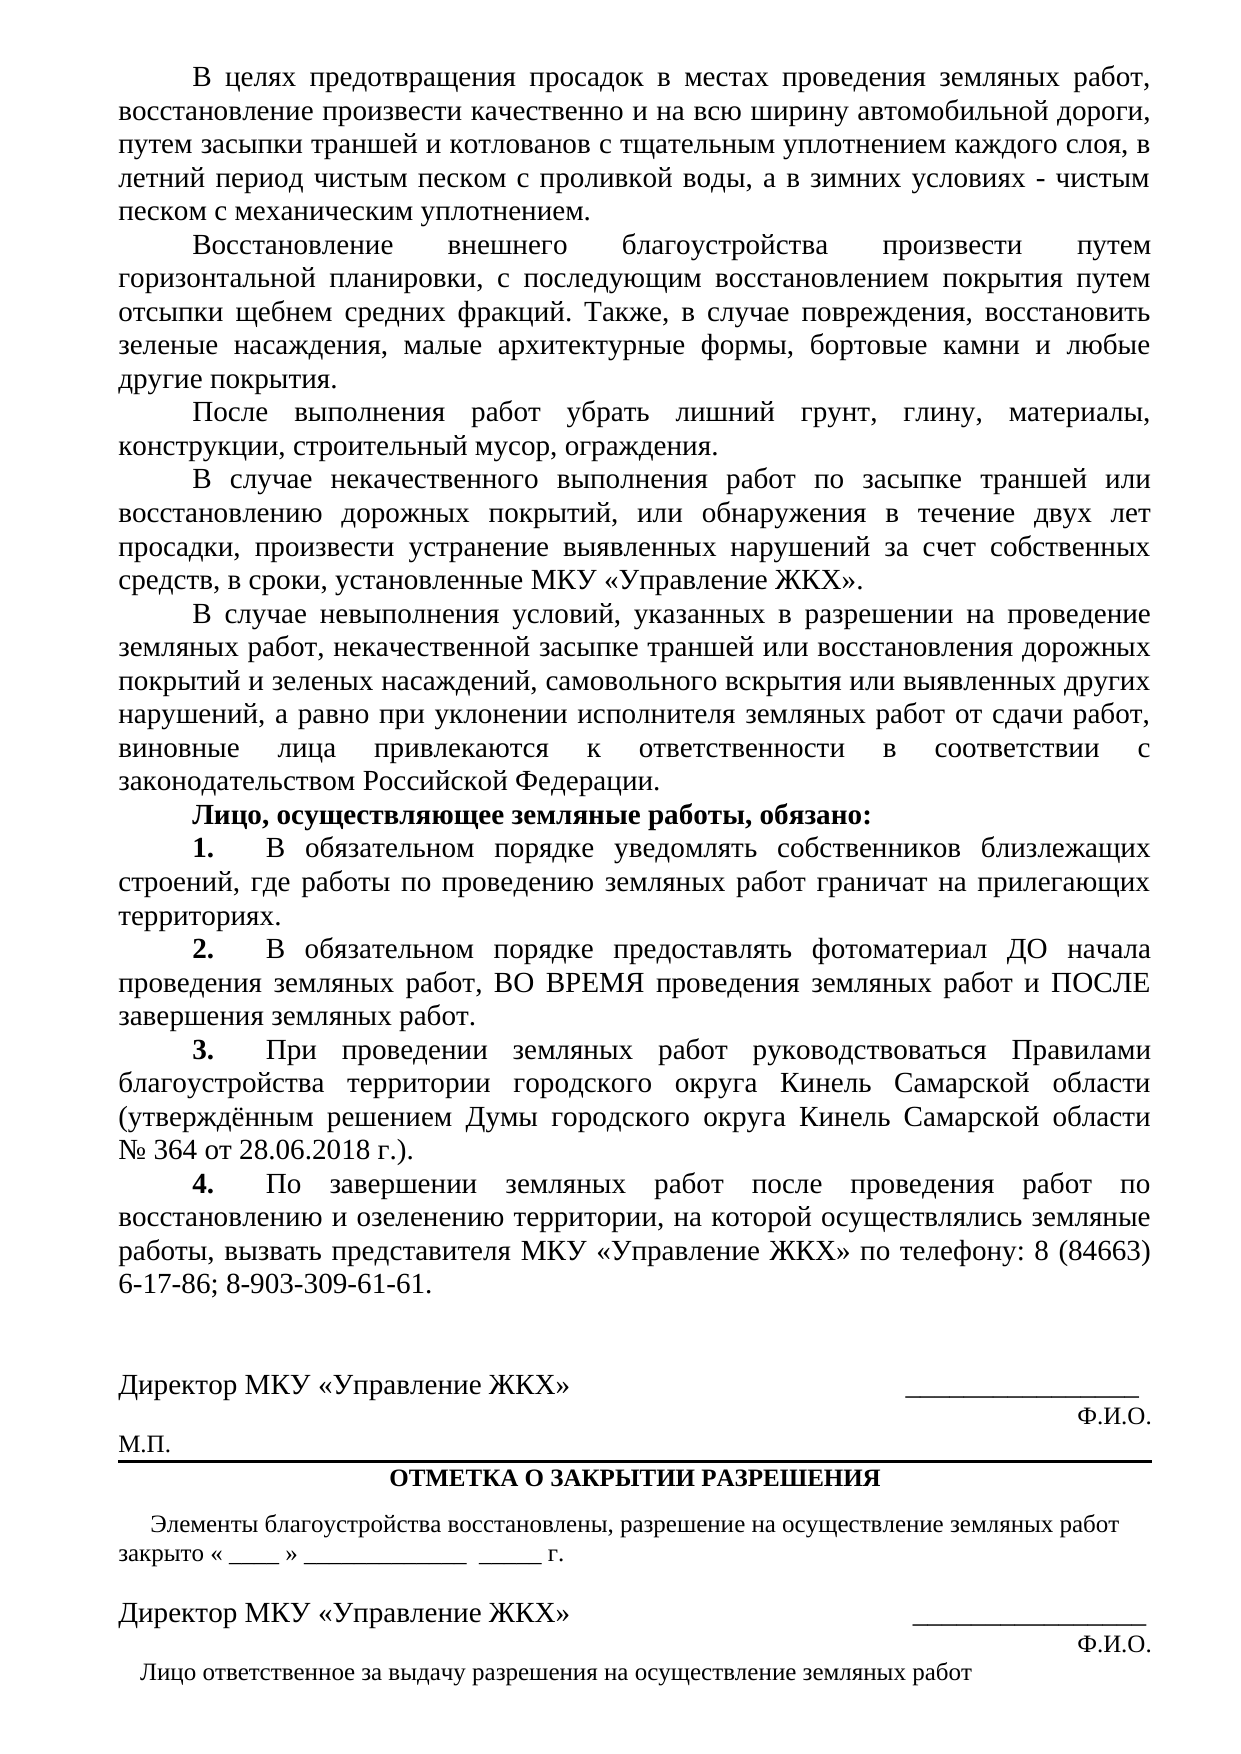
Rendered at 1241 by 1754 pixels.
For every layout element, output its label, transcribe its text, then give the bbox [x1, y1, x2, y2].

text В целях предотвращения просадок в местах проведения земляных работ, восстановление произвести качественно и на всю ширину автомобильной дороги, путем засыпки траншей и котлованов с тщательным уплотнением каждого слоя, в летний период чистым песком с проливкой воды, а в зимних условиях - чистым песком с механическим уплотнением. [118, 59, 1152, 227]
text закрыто « ____ » _____________ _____ г. [118, 1538, 1152, 1566]
list По завершении земляных работ после проведения работ по восстановлению и озеленению территории, на которой осуществлялись земляные работы, вызвать представителя МКУ «Управление ЖКХ» по телефону: 8 (84663) 6-17-86; 8-903-309-61-61. [118, 1166, 1152, 1300]
text В случае некачественного выполнения работ по засыпке траншей или восстановлению дорожных покрытий, или обнаружения в течение двух лет просадки, произвести устранение выявленных нарушений за счет собственных средств, в сроки, установленные МКУ «Управление ЖКХ». [118, 462, 1152, 596]
list В обязательном порядке уведомлять собственников близлежащих строений, где работы по проведению земляных работ граничат на прилегающих территориях. [118, 831, 1152, 931]
text Ф.И.О. [118, 1629, 1152, 1657]
text М.П. [118, 1429, 1152, 1460]
text После выполнения работ убрать лишний грунт, глину, материалы, конструкции, строительный мусор, ограждения. [118, 394, 1152, 462]
text Директор МКУ «Управление ЖКХ» ________________ [118, 1595, 1152, 1629]
list В обязательном порядке предоставлять фотоматериал ДО начала проведения земляных работ, ВО ВРЕМЯ проведения земляных работ и ПОСЛЕ завершения земляных работ. [118, 931, 1152, 1032]
text Директор МКУ «Управление ЖКХ» ________________ [118, 1367, 1152, 1401]
text Элементы благоустройства восстановлены, разрешение на осуществление земляных работ [118, 1509, 1152, 1538]
text Восстановление внешнего благоустройства произвести путем горизонтальной планировки, с последующим восстановлением покрытия путем отсыпки щебнем средних фракций. Также, в случае повреждения, восстановить зеленые насаждения, малые архитектурные формы, бортовые камни и любые другие покрытия. [118, 227, 1152, 394]
text В случае невыполнения условий, указанных в разрешении на проведение земляных работ, некачественной засыпке траншей или восстановления дорожных покрытий и зеленых насаждений, самовольного вскрытия или выявленных других нарушений, а равно при уклонении исполнителя земляных работ от сдачи работ, виновные лица привлекаются к ответственности в соответствии с законодательством Российской Федерации. [118, 596, 1152, 797]
text Лицо ответственное за выдачу разрешения на осуществление земляных работ [118, 1657, 1152, 1686]
text ОТМЕТКА О ЗАКРЫТИИ РАЗРЕШЕНИЯ [118, 1463, 1152, 1492]
list При проведении земляных работ руководствоваться Правилами благоустройства территории городского округа Кинель Самарской области (утверждённым решением Думы городского округа Кинель Самарской области № 364 от 28.06.2018 г.). [118, 1032, 1152, 1166]
text Лицо, осуществляющее земляные работы, обязано: [118, 797, 1152, 831]
text Ф.И.О. [118, 1401, 1152, 1429]
